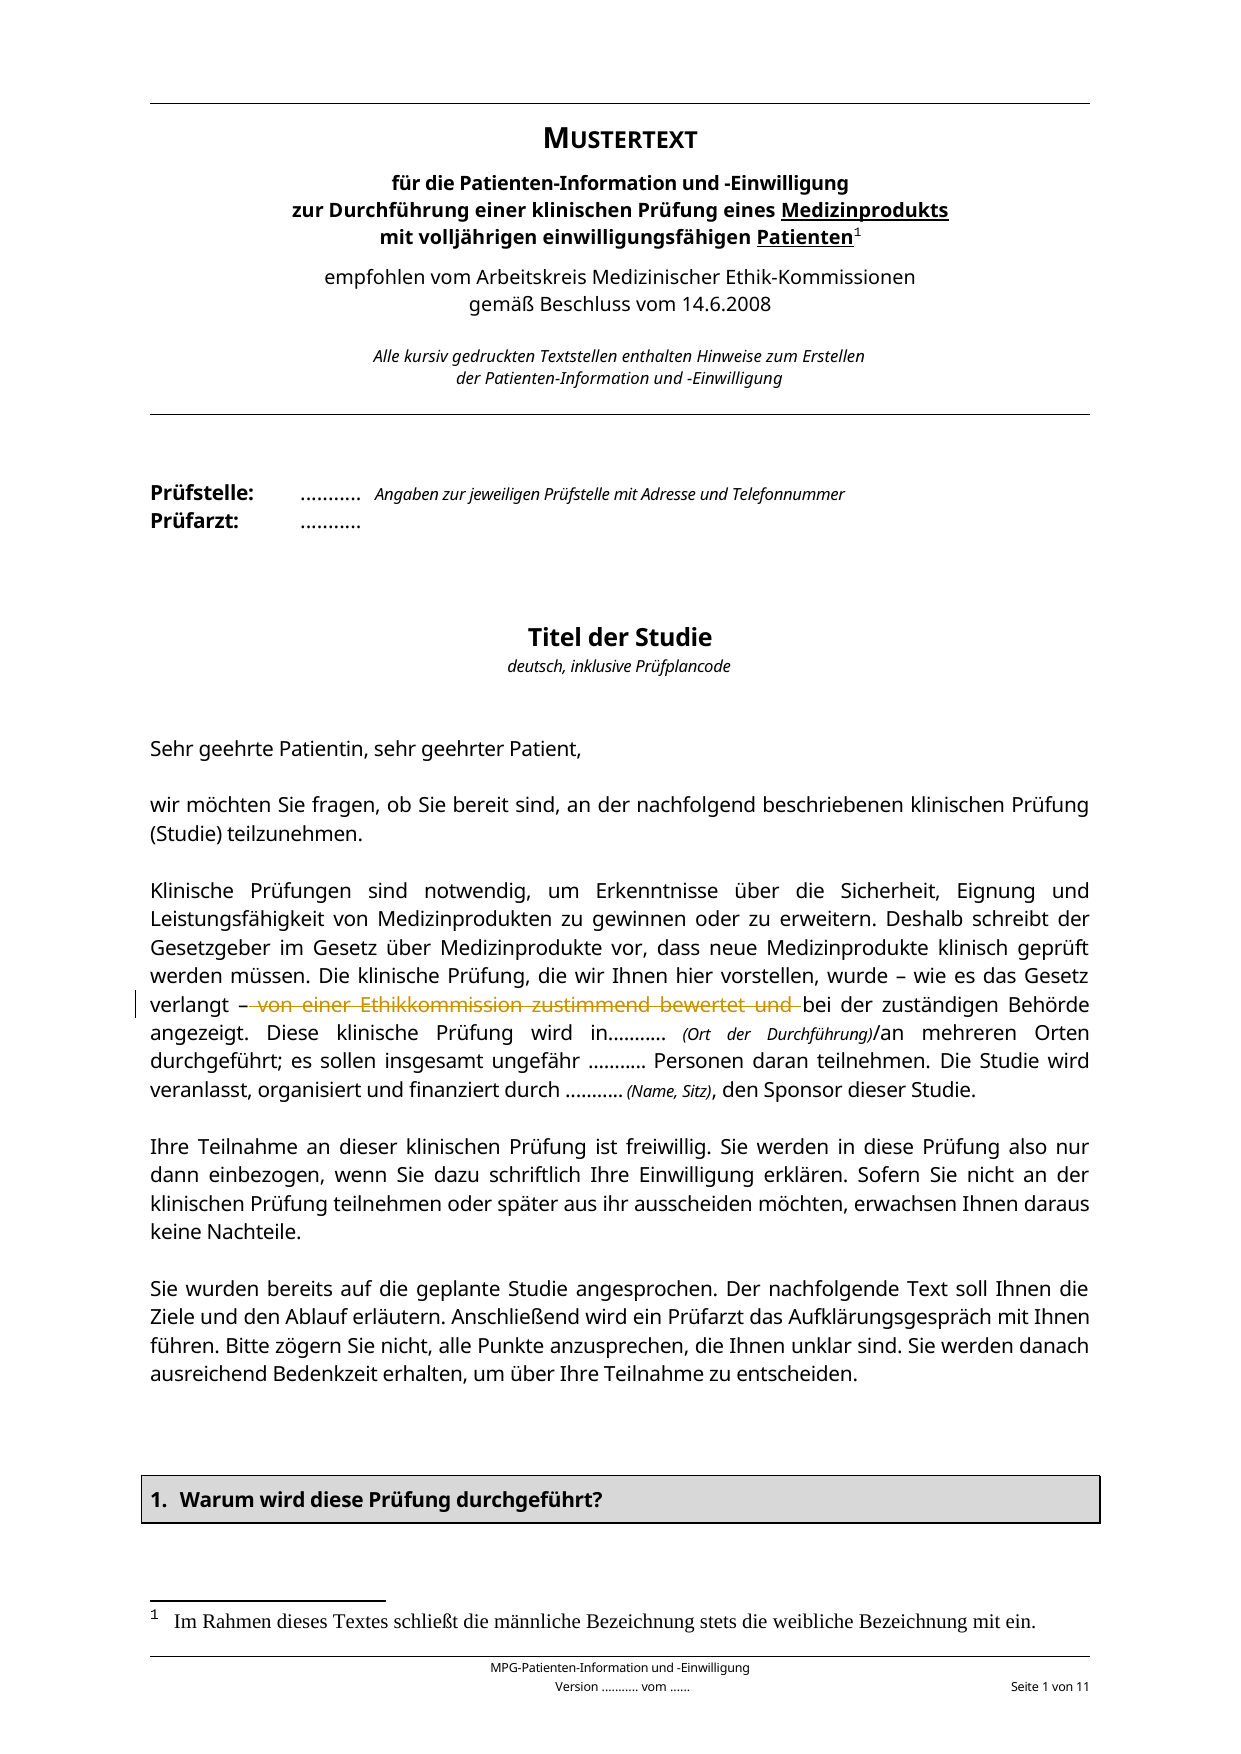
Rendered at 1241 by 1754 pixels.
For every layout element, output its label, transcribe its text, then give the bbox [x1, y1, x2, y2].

text Alle kursiv gedruckten Textstellen enthalten Hinweise zum Erstellen der Patienten-Information und -Einwilligung [150, 344, 1090, 389]
text wir möchten Sie fragen, ob Sie bereit sind, an der nachfolgend beschriebenen klinischen Prüfung (Studie) teilzunehmen. [150, 791, 1090, 847]
text 1. Warum wird diese Prüfung durchgeführt? [142, 1476, 1099, 1522]
text Ihre Teilnahme an dieser klinischen Prüfung ist freiwillig. Sie werden in diese Prüfung also nur dann einbezogen, wenn Sie dazu schriftlich Ihre Einwilligung erklären. Sofern Sie nicht an der klinischen Prüfung teilnehmen oder später aus ihr ausscheiden möchten, erwachsen Ihnen daraus keine Nachteile. [150, 1132, 1090, 1246]
text Sie wurden bereits auf die geplante Studie angesprochen. Der nachfolgende Text soll Ihnen die Ziele und den Ablauf erläutern. Anschließend wird ein Prüfarzt das Aufklärungsgespräch mit Ihnen führen. Bitte zögern Sie nicht, alle Punkte anzusprechen, die Ihnen unklar sind. Sie werden danach ausreichend Bedenkzeit erhalten, um über Ihre Teilnahme zu entscheiden. [150, 1274, 1090, 1388]
text Sehr geehrte Patientin, sehr geehrter Patient, [150, 734, 1090, 762]
text Klinische Prüfungen sind notwendig, um Erkenntnisse über die Sicherheit, Eignung und Leistungsfähigkeit von Medizinprodukten zu gewinnen oder zu erweitern. Deshalb schreibt der Gesetzgeber im Gesetz über Medizinprodukte vor, dass neue Medizinprodukte klinisch geprüft werden müssen. Die klinische Prüfung, die wir Ihnen hier vorstellen, wurde – wie es das Gesetz verlangt –bei der zuständigen Behörde angezeigt. Diese klinische Prüfung wird in........... (Ort der Durchführung)/an mehreren Orten durchgeführt; es sollen insgesamt ungefähr ........... Personen daran teilnehmen. Die Studie wird veranlasst, organisiert und finanziert durch ........... (Name, Sitz), den Sponsor dieser Studie. [150, 876, 1090, 1103]
text für die Patienten-Information und -Einwilligung zur Durchführung einer klinischen Prüfung eines Medizinprodukts mit volljährigen einwilligungsfähigen Patienten [150, 169, 1090, 251]
text Prüfarzt: ........... [150, 506, 1090, 535]
text Mustertext [150, 104, 1090, 157]
text Prüfstelle: ........... Angaben zur jeweiligen Prüfstelle mit Adresse und Telefonnummer [150, 478, 1090, 506]
text Titel der Studie deutsch, inklusive Prüfplancode [150, 620, 1090, 677]
text empfohlen vom Arbeitskreis Medizinischer Ethik-Kommissionen gemäß Beschluss vom 14.6.2008 [150, 263, 1090, 317]
